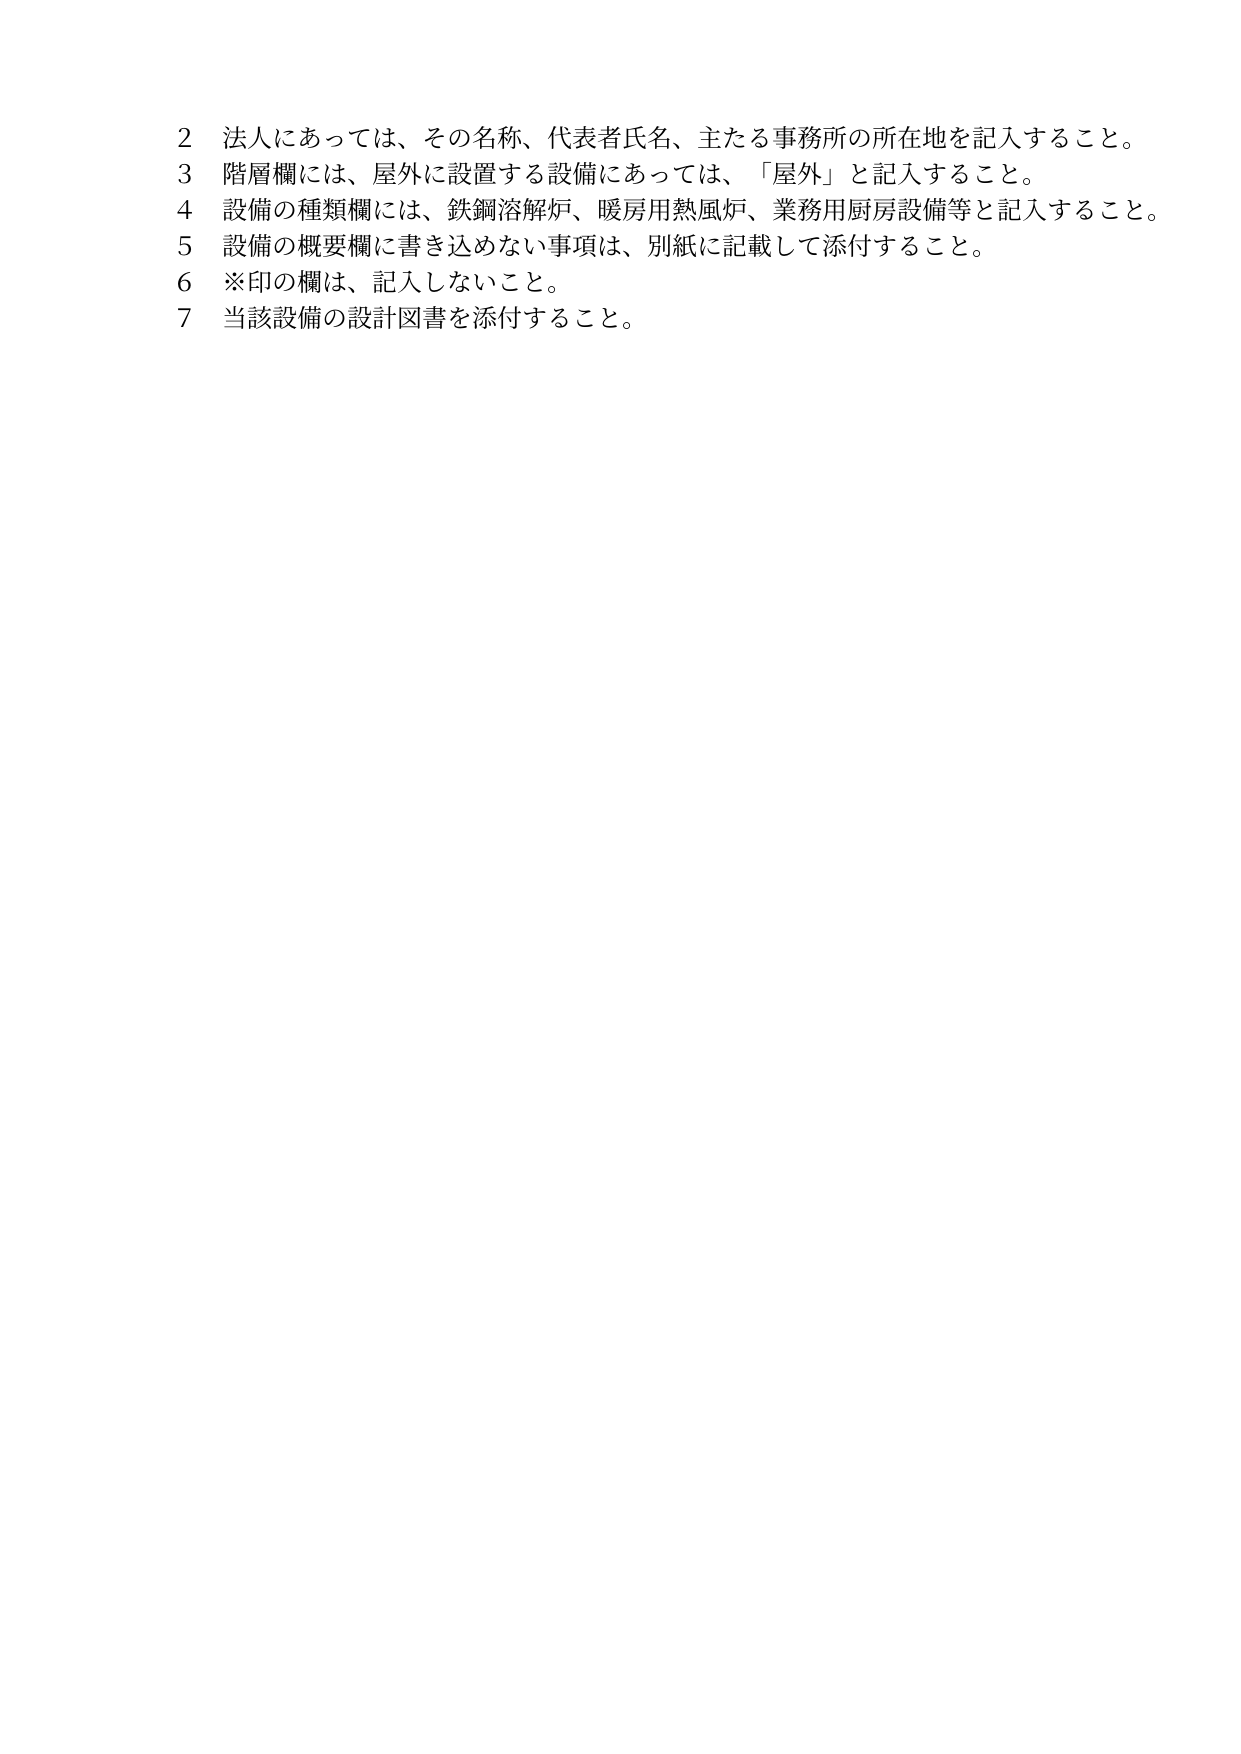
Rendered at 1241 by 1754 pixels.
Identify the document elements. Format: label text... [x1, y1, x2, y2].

text ６ ※印の欄は、記入しないこと。 [148, 263, 1152, 299]
text ７ 当該設備の設計図書を添付すること。 [148, 299, 1152, 335]
text ５ 設備の概要欄に書き込めない事項は、別紙に記載して添付すること。 [148, 227, 1152, 263]
text ４ 設備の種類欄には、鉄鋼溶解炉、暖房用熱風炉、業務用厨房設備等と記入すること。 [148, 191, 1152, 227]
text ２ 法人にあっては、その名称、代表者氏名、主たる事務所の所在地を記入すること。 [148, 119, 1152, 155]
text ３ 階層欄には、屋外に設置する設備にあっては、「屋外」と記入すること。 [148, 155, 1152, 191]
